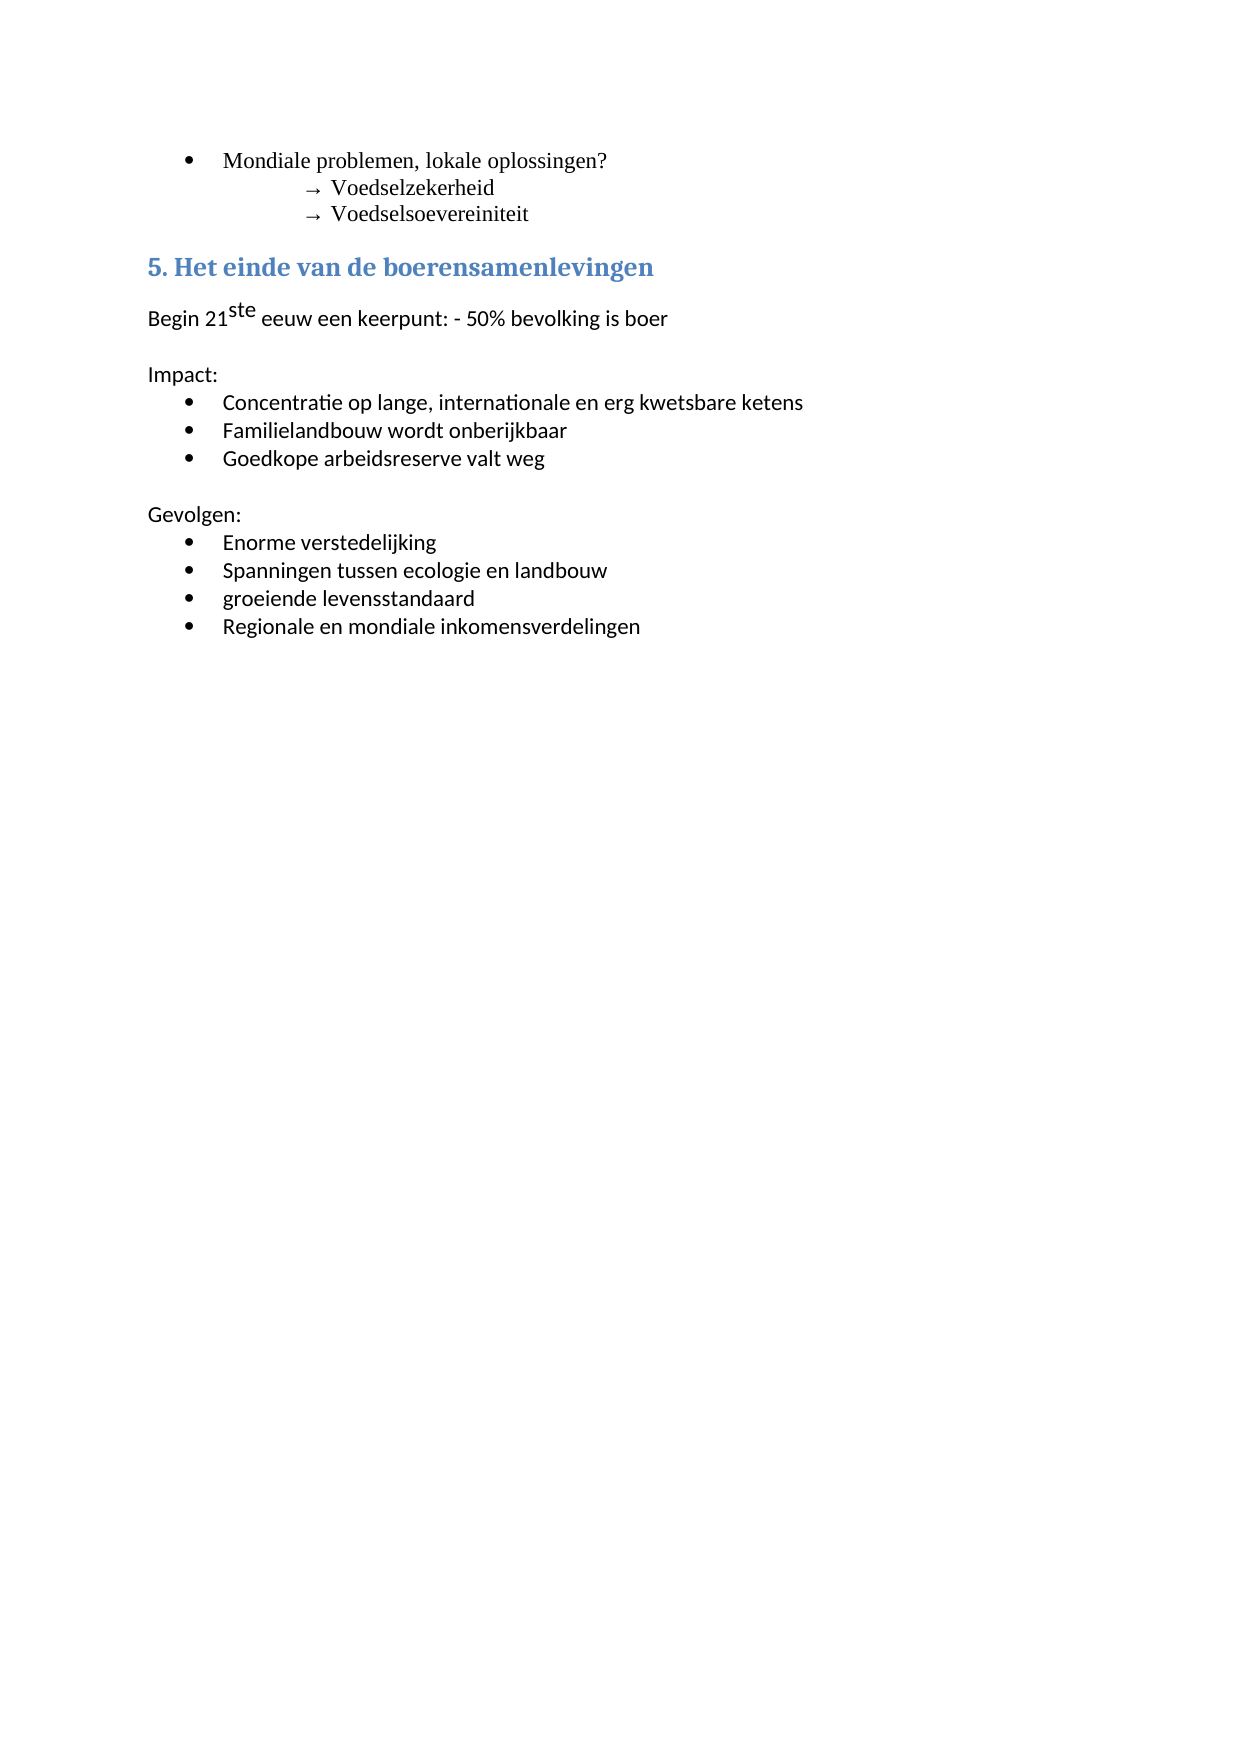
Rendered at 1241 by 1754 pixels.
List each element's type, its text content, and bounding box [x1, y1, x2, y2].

subtitle 5. Het einde van de boerensamenlevingen [148, 252, 1093, 283]
list Concentratie op lange, internationale en erg kwetsbare ketens [185, 388, 1093, 416]
list Goedkope arbeidsreserve valt weg [185, 444, 1093, 472]
text → Voedselzekerheid [296, 174, 1093, 200]
list Familielandbouw wordt onberijkbaar [185, 416, 1093, 444]
list Regionale en mondiale inkomensverdelingen [185, 612, 1093, 641]
text → Voedselsoevereiniteit [296, 200, 1093, 227]
list groeiende levensstandaard [185, 584, 1093, 612]
text Gevolgen: [148, 500, 1093, 528]
list Enorme verstedelijking [185, 528, 1093, 556]
list Spanningen tussen ecologie en landbouw [185, 556, 1093, 584]
list Mondiale problemen, lokale oplossingen? [185, 148, 1093, 174]
text Impact: [148, 360, 1093, 388]
text Begin 21ste eeuw een keerpunt: - 50% bevolking is boer [148, 295, 1093, 332]
